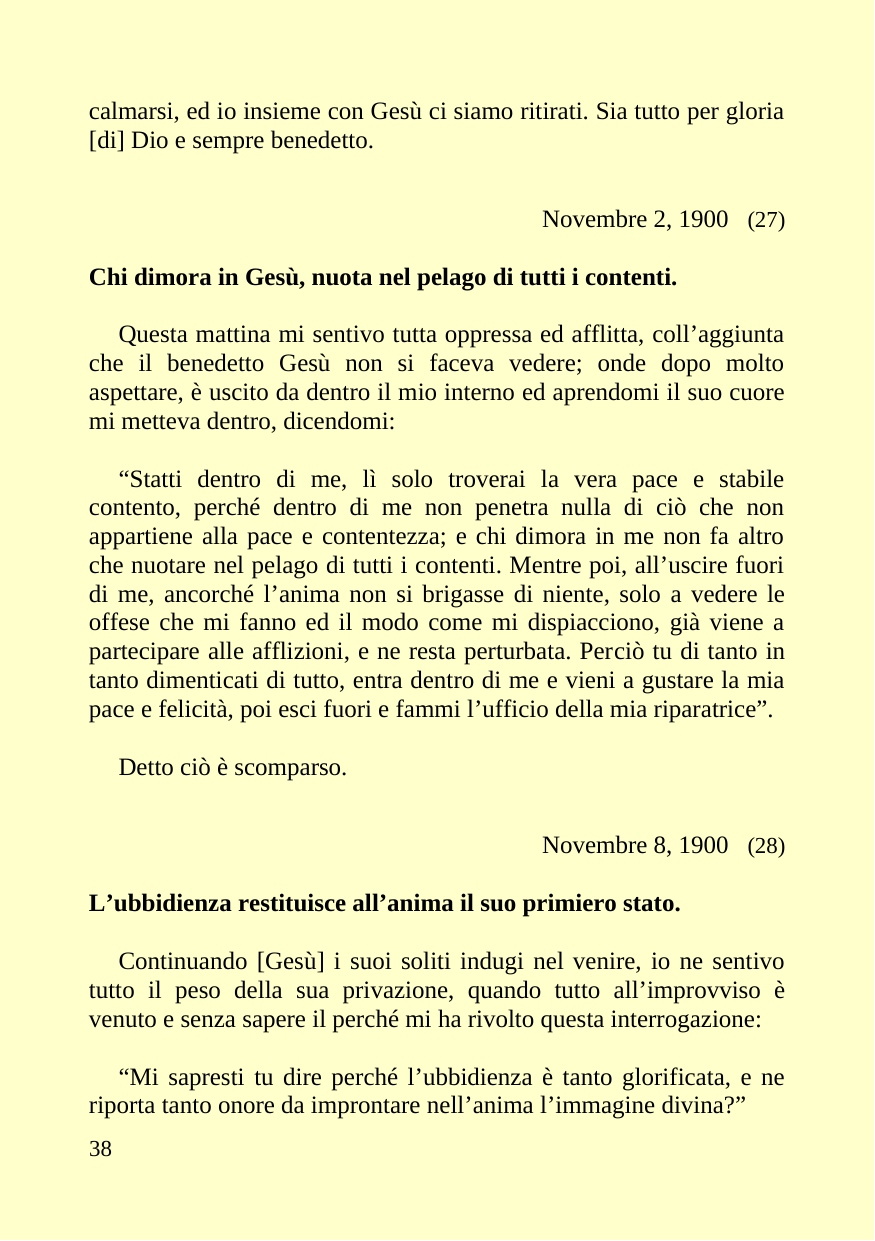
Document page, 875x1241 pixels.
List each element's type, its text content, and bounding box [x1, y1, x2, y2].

text “Mi sapresti tu dire perché l’ubbidienza è tanto glorificata, e ne riporta tanto onore da improntare nell’anima l’immagine divina?” [89, 1062, 785, 1119]
text Continuando [Gesù] i suoi soliti indugi nel venire, io ne sentivo tutto il peso della sua privazione, quando tutto all’improvviso è venuto e senza sapere il perché mi ha rivolto questa interrogazione: [89, 946, 785, 1032]
text Questa mattina mi sentivo tutta oppressa ed afflitta, coll’aggiunta che il benedetto Gesù non si faceva vedere; onde dopo molto aspettare, è uscito da dentro il mio interno ed aprendomi il suo cuore mi metteva dentro, dicendomi: [89, 319, 785, 434]
text L’ubbidienza restituisce all’anima il suo primiero stato. [89, 888, 785, 917]
text Novembre 2, 1900 (27) [89, 204, 785, 232]
text Novembre 8, 1900 (28) [89, 830, 785, 859]
text “Statti dentro di me, lì solo troverai la vera pace e stabile contento, perché dentro di me non penetra nulla di ciò che non appartiene alla pace e contentezza; e chi dimora in me non fa altro che nuotare nel pelago di tutti i contenti. Mentre poi, all’uscire fuori di me, ancorché l’anima non si brigasse di niente, solo a vedere le offese che mi fanno ed il modo come mi dispiacciono, già viene a partecipare alle afflizioni, e ne resta perturbata. Perciò tu di tanto in tanto dimenticati di tutto, entra dentro di me e vieni a gustare la mia pace e felicità, poi esci fuori e fammi l’ufficio della mia riparatrice”. [89, 464, 785, 722]
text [89, 96, 785, 154]
text Detto ciò è scomparso. [89, 752, 785, 780]
text Chi dimora in Gesù, nuota nel pelago di tutti i contenti. [89, 262, 785, 290]
